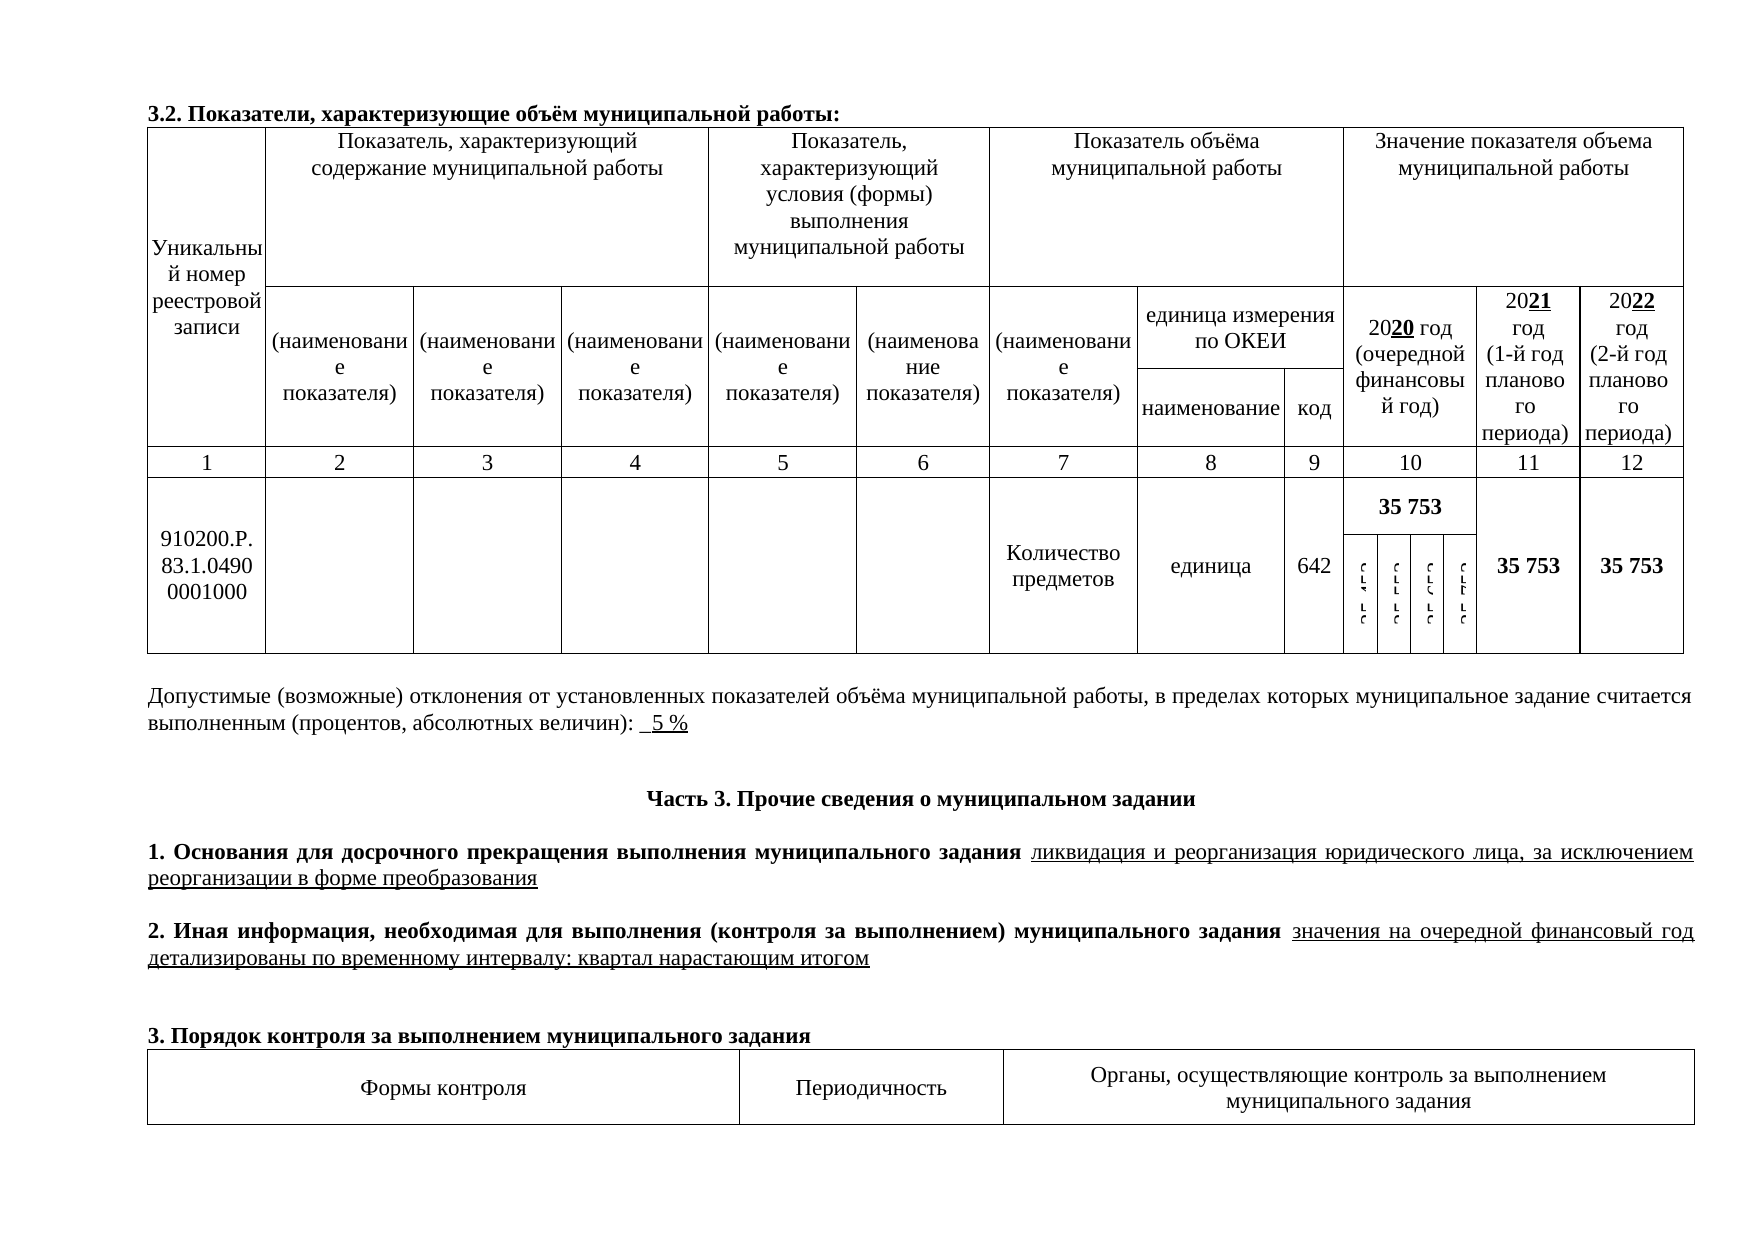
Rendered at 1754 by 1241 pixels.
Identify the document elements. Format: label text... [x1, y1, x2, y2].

table_cell (наименование показателя) [990, 287, 1137, 446]
table_header Показатель, характеризующий условия (формы) выполнения муниципальной работы [709, 128, 989, 286]
table_cell 8 [1138, 447, 1284, 477]
table_cell 4 [562, 447, 708, 477]
table_cell 9 [1285, 447, 1343, 477]
table_cell 35 753 [1444, 535, 1476, 652]
table_cell (наименование показателя) [857, 287, 989, 446]
table_cell 10 [1344, 447, 1476, 477]
table_cell 12 [1581, 447, 1683, 477]
table_cell [709, 478, 856, 652]
table_cell (наименование показателя) [562, 287, 708, 446]
table_cell 11 [1477, 447, 1579, 477]
table_header Показатель объёма муниципальной работы [990, 128, 1343, 286]
text Допустимые (возможные) отклонения от установленных показателей объёма муниципальной работы, в пределах которых муниципальное задание считается выполненным (процентов, абсолютных величин): _5 % [148, 682, 1695, 735]
table_header Значение показателя объема муниципальной работы [1344, 128, 1683, 286]
table_cell (наименование показателя) [709, 287, 856, 446]
table_cell [562, 478, 708, 652]
table_cell [414, 478, 561, 652]
table_cell 2021 год (1-й год планового периода) [1477, 287, 1579, 446]
table_cell 6 [857, 447, 989, 477]
table_cell единица [1138, 478, 1284, 652]
table_cell 35 753 [1344, 478, 1476, 534]
table_cell 642 [1285, 478, 1343, 652]
table_cell 35 753 [1581, 478, 1683, 652]
table_header Уникальный номер реестровой записи [148, 128, 265, 446]
table_cell Количество предметов [990, 478, 1137, 652]
table_cell 2020 год (очередной финансовый год) [1344, 287, 1476, 446]
text 2. Иная информация, необходимая для выполнения (контроля за выполнением) муниципального задания значения на очередной финансовый год детализированы по временному интервалу: квартал нарастающим итогом [148, 917, 1695, 970]
table_cell 1 [148, 447, 265, 477]
table_cell 5 [709, 447, 856, 477]
table_cell 35 453 [1344, 535, 1377, 652]
table_cell (наименование показателя) [266, 287, 413, 446]
table_cell код [1285, 369, 1343, 446]
table_cell 7 [990, 447, 1137, 477]
table_cell 35 753 [1477, 478, 1579, 652]
table_header Периодичность [740, 1050, 1003, 1124]
table_cell (наименование показателя) [414, 287, 561, 446]
table_cell 2 [266, 447, 413, 477]
table_cell 35 653 [1411, 535, 1443, 652]
table_cell 910200.Р.83.1.04900001000 [148, 478, 265, 652]
table_cell единица измерения по ОКЕИ [1138, 287, 1343, 368]
table_cell 3 [414, 447, 561, 477]
table_cell 2022 год (2-й год планового периода) [1581, 287, 1683, 446]
table_cell [266, 478, 413, 652]
table_header Формы контроля [148, 1050, 739, 1124]
text Часть 3. Прочие сведения о муниципальном задании [148, 785, 1695, 812]
table_cell наименование [1138, 369, 1284, 446]
text 1. Основания для досрочного прекращения выполнения муниципального задания ликвидация и реорганизация юридического лица, за исключением реорганизации в форме преобразования [148, 838, 1695, 891]
table_cell 35 553 [1378, 535, 1410, 652]
table_header Органы, осуществляющие контроль за выполнением муниципального задания [1004, 1050, 1694, 1124]
text 3. Порядок контроля за выполнением муниципального задания [148, 1023, 1695, 1049]
text 3.2. Показатели, характеризующие объём муниципальной работы: [148, 100, 1695, 127]
table_header Показатель, характеризующий содержание муниципальной работы [266, 128, 708, 286]
table_cell [857, 478, 989, 652]
